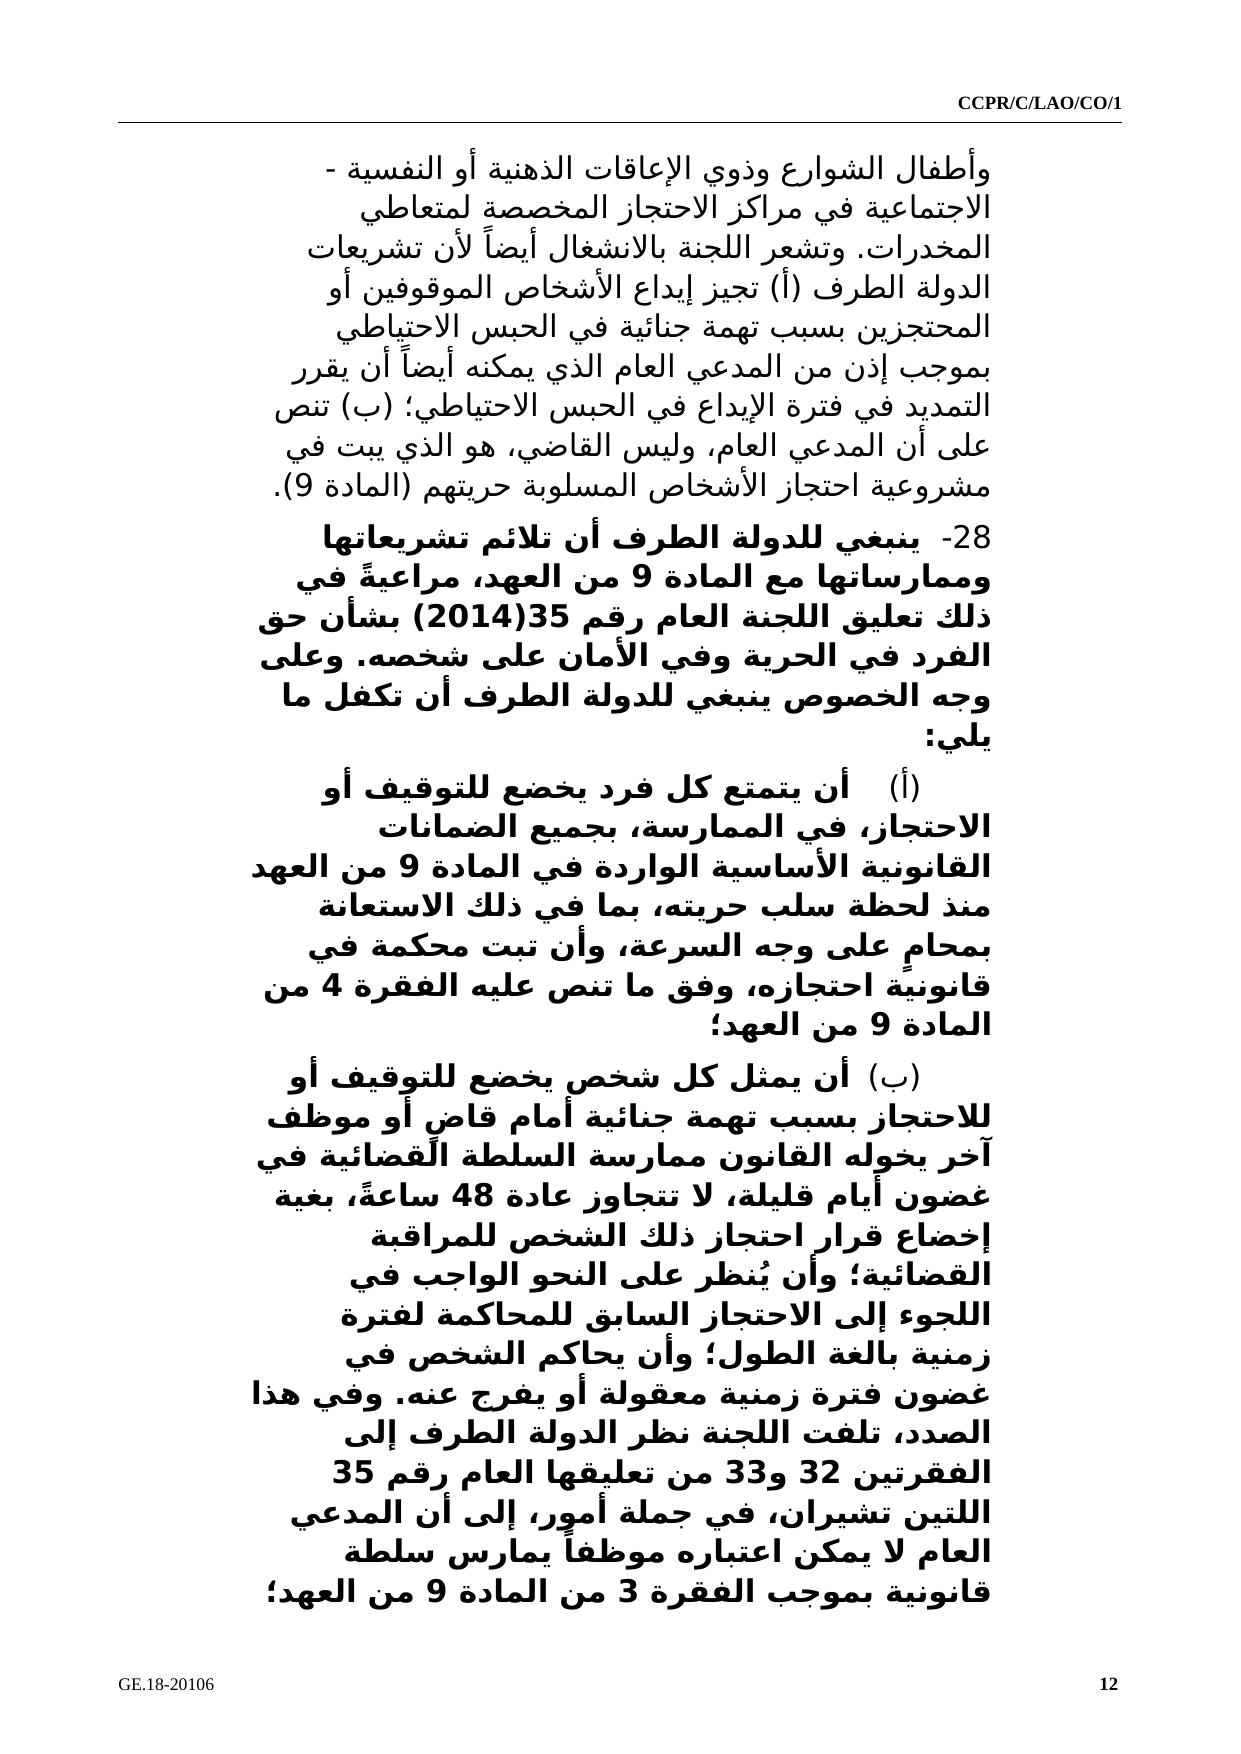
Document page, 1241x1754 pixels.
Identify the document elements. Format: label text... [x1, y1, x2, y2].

text (ب) أن يمثل كل شخص يخضع للتوقيف أو للاحتجاز بسبب تهمة جنائية أمام قاضٍ أو موظف آخر يخوله القانون ممارسة السلطة القضائية في غضون أيام قليلة، لا تتجاوز عادة 48 ساعةً، بغية إخضاع قرار احتجاز ذلك الشخص للمراقبة القضائية؛ وأن يُنظر على النحو الواجب في اللجوء إلى الاحتجاز السابق للمحاكمة لفترة زمنية بالغة الطول؛ وأن يحاكم الشخص في غضون فترة زمنية معقولة أو يفرج عنه. وفي هذا الصدد، تلفت اللجنة نظر الدولة الطرف إلى الفقرتين 32 و33 من تعليقها العام رقم 35 اللتين تشيران، في جملة أمور، إلى أن المدعي العام لا يمكن اعتباره موظفاً يمارس سلطة قانونية بموجب الفقرة 3 من المادة 9 من العهد؛ [248, 1056, 992, 1610]
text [248, 148, 992, 504]
text (أ) أن يتمتع كل فرد يخضع للتوقيف أو الاحتجاز، في الممارسة، بجميع الضمانات القانونية الأساسية الواردة في المادة 9 من العهد منذ لحظة سلب حريته، بما في ذلك الاستعانة بمحامٍ على وجه السرعة، وأن تبت محكمة في قانونية احتجازه، وفق ما تنص عليه الفقرة 4 من المادة 9 من العهد؛ [248, 766, 992, 1043]
text 28- ينبغي للدولة الطرف أن تلائم تشريعاتها وممارساتها مع المادة 9 من العهد، مراعيةً في ذلك تعليق اللجنة العام رقم 35(2014) بشأن حق الفرد في الحرية وفي الأمان على شخصه. وعلى وجه الخصوص ينبغي للدولة الطرف أن تكفل ما يلي: [248, 516, 992, 754]
